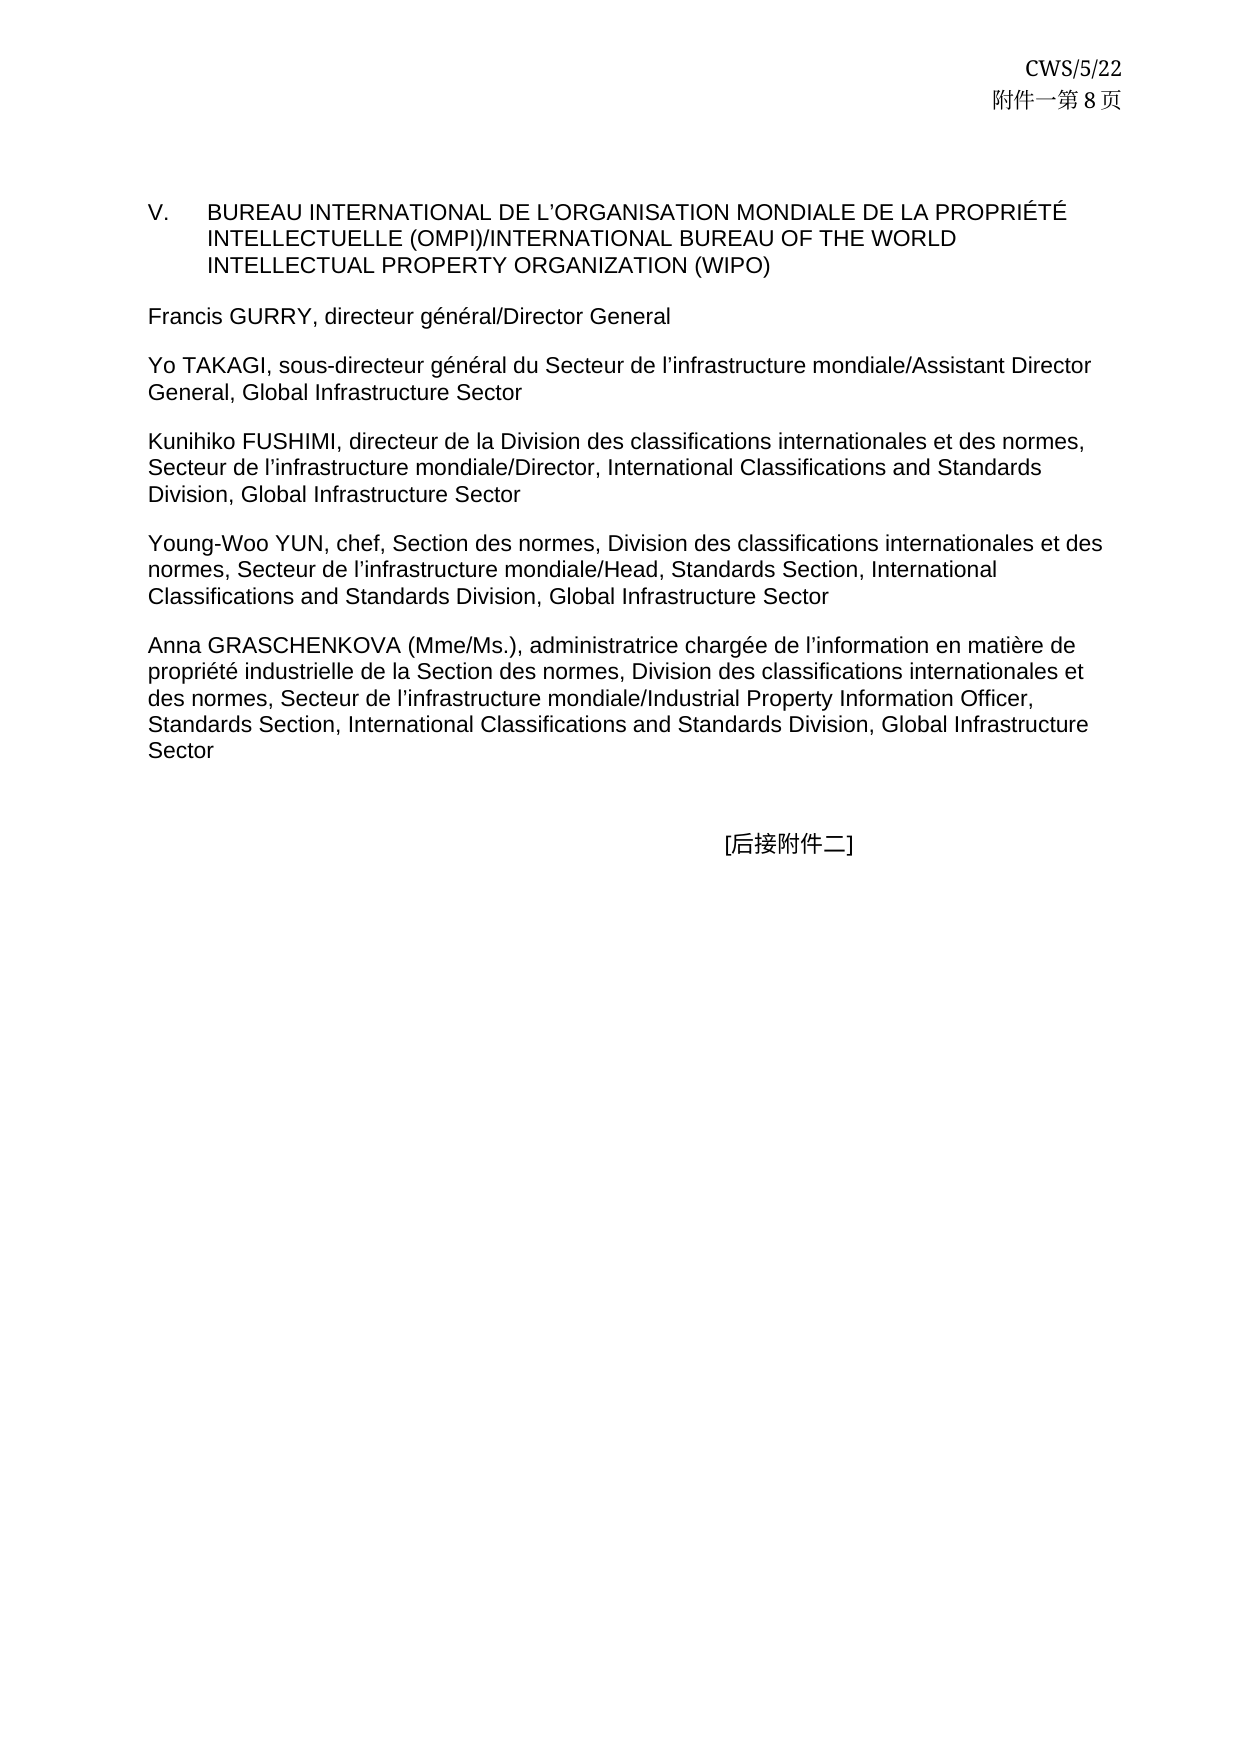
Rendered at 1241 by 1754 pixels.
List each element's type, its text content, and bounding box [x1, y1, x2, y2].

text Yo TAKAGI, sous-directeur général du Secteur de l’infrastructure mondiale/Assistant Director General, Global Infrastructure Sector [148, 352, 1122, 405]
subtitle V. BUREAU INTERNATIONAL DE L’ORGANISATION MONDIALE DE LA PROPRIÉTÉ INTELLECTUELLE (OMPI)/INTERNATIONAL BUREAU OF THE WORLD intellectual property organization (WIPO) [148, 199, 1122, 278]
text Anna GRASCHENKOVA (Mme/Ms.), administratrice chargée de l’information en matière de propriété industrielle de la Section des normes, Division des classifications internationales et des normes, Secteur de l’infrastructure mondiale/Industrial Property Information Officer, Standards Section, International Classifications and Standards Division, Global Infrastructure Sector [148, 632, 1122, 764]
text Kunihiko FUSHIMI, directeur de la Division des classifications internationales et des normes, Secteur de l’infrastructure mondiale/Director, International Classifications and Standards Division, Global Infrastructure Sector [148, 428, 1122, 507]
text Francis GURRY, directeur général/Director General [148, 303, 1122, 329]
text Young-Woo YUN, chef, Section des normes, Division des classifications internationales et des normes, Secteur de l’infrastructure mondiale/Head, Standards Section, International Classifications and Standards Division, Global Infrastructure Sector [148, 530, 1122, 609]
list [后接附件二] [724, 826, 1122, 859]
